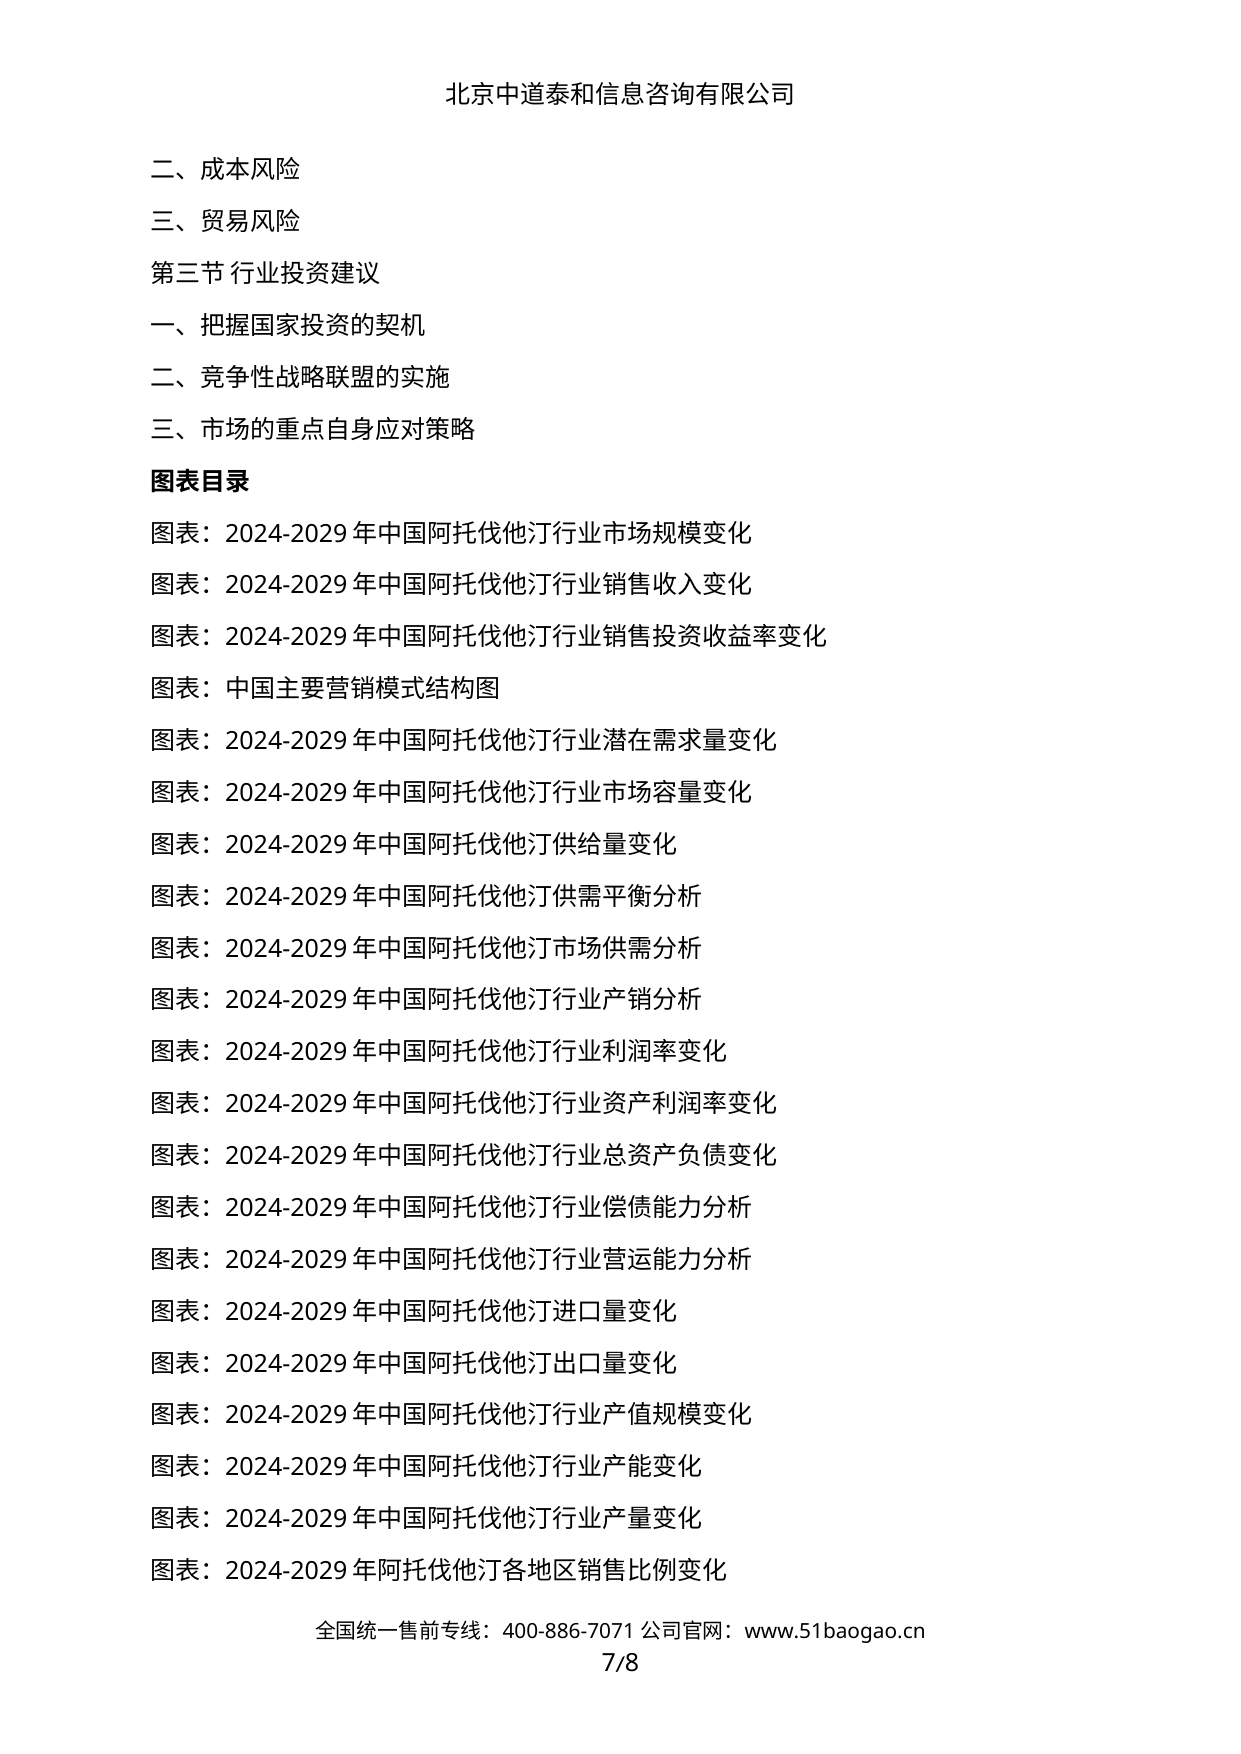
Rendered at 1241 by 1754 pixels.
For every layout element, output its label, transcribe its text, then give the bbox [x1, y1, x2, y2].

text 图表：2024-2029年中国阿托伐他汀行业产量变化 [150, 1499, 1090, 1535]
text 三、贸易风险 [150, 202, 1090, 238]
text 图表：2024-2029年中国阿托伐他汀行业营运能力分析 [150, 1239, 1090, 1276]
text 图表：中国主要营销模式结构图 [150, 669, 1090, 705]
text 图表：2024-2029年中国阿托伐他汀行业销售收入变化 [150, 565, 1090, 601]
text 图表目录 [150, 461, 1090, 497]
text 图表：2024-2029年中国阿托伐他汀市场供需分析 [150, 928, 1090, 964]
text 图表：2024-2029年中国阿托伐他汀行业市场容量变化 [150, 772, 1090, 809]
text 图表：2024-2029年中国阿托伐他汀行业潜在需求量变化 [150, 721, 1090, 757]
text 图表：2024-2029年中国阿托伐他汀行业销售投资收益率变化 [150, 617, 1090, 653]
text 第三节 行业投资建议 [150, 254, 1090, 290]
text 图表：2024-2029年中国阿托伐他汀行业利润率变化 [150, 1032, 1090, 1068]
text 图表：2024-2029年中国阿托伐他汀供需平衡分析 [150, 876, 1090, 912]
text 图表：2024-2029年中国阿托伐他汀行业产能变化 [150, 1447, 1090, 1483]
text 二、竞争性战略联盟的实施 [150, 357, 1090, 394]
text 二、成本风险 [150, 150, 1090, 186]
text 图表：2024-2029年中国阿托伐他汀行业产值规模变化 [150, 1395, 1090, 1431]
text 图表：2024-2029年中国阿托伐他汀进口量变化 [150, 1291, 1090, 1327]
text 图表：2024-2029年中国阿托伐他汀行业偿债能力分析 [150, 1187, 1090, 1224]
text 图表：2024-2029年中国阿托伐他汀供给量变化 [150, 824, 1090, 861]
text 图表：2024-2029年中国阿托伐他汀行业市场规模变化 [150, 513, 1090, 549]
text 图表：2024-2029年中国阿托伐他汀行业总资产负债变化 [150, 1136, 1090, 1172]
text 图表：2024-2029年中国阿托伐他汀行业资产利润率变化 [150, 1084, 1090, 1120]
text 图表：2024-2029年中国阿托伐他汀行业产销分析 [150, 980, 1090, 1016]
text 一、把握国家投资的契机 [150, 306, 1090, 342]
text 图表：2024-2029年阿托伐他汀各地区销售比例变化 [150, 1551, 1090, 1587]
text 三、市场的重点自身应对策略 [150, 409, 1090, 446]
text 图表：2024-2029年中国阿托伐他汀出口量变化 [150, 1343, 1090, 1379]
